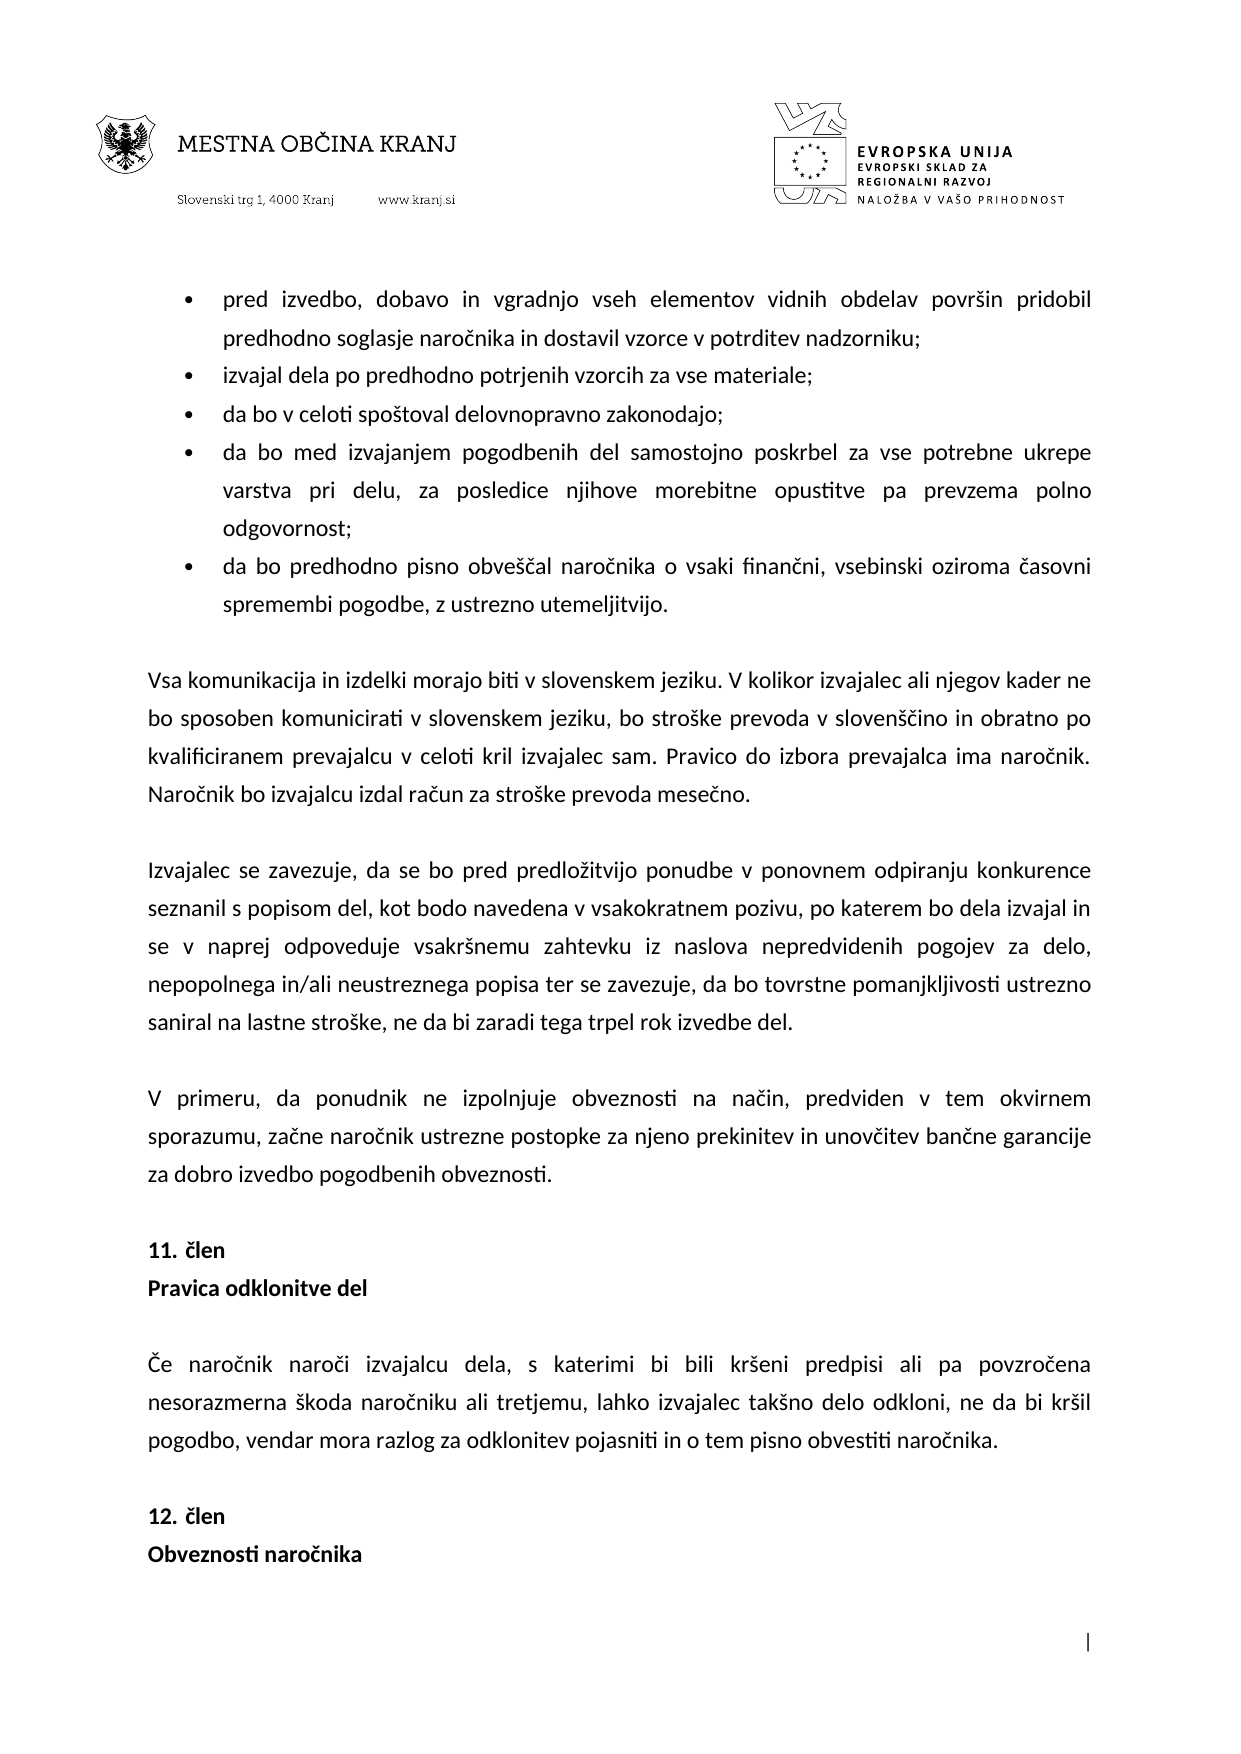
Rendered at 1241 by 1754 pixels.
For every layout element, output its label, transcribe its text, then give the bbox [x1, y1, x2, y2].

list da bo predhodno pisno obveščal naročnika o vsaki finančni, vsebinski oziroma časovni spremembi pogodbe, z ustrezno utemeljitvijo. [185, 551, 1093, 618]
text Izvajalec se zavezuje, da se bo pred predložitvijo ponudbe v ponovnem odpiranju konkurence seznanil s popisom del, kot bodo navedena v vsakokratnem pozivu, po katerem bo dela izvajal in se v naprej odpoveduje vsakršnemu zahtevku iz naslova nepredvidenih pogojev za delo, nepopolnega in/ali neustreznega popisa ter se zavezuje, da bo tovrstne pomanjkljivosti ustrezno saniral na lastne stroške, ne da bi zaradi tega trpel rok izvedbe del. [148, 855, 1093, 1036]
list člen [148, 1235, 1093, 1264]
list pred izvedbo, dobavo in vgradnjo vseh elementov vidnih obdelav površin pridobil predhodno soglasje naročnika in dostavil vzorce v potrditev nadzorniku; [185, 284, 1093, 352]
text Obveznosti naročnika [148, 1539, 1093, 1568]
picture [0, 0, 1241, 263]
text Vsa komunikacija in izdelki morajo biti v slovenskem jeziku. V kolikor izvajalec ali njegov kader ne bo sposoben komunicirati v slovenskem jeziku, bo stroške prevoda v slovenščino in obratno po kvalificiranem prevajalcu v celoti kril izvajalec sam. Pravico do izbora prevajalca ima naročnik. Naročnik bo izvajalcu izdal račun za stroške prevoda mesečno. [148, 665, 1093, 808]
text V primeru, da ponudnik ne izpolnjuje obveznosti na način, predviden v tem okvirnem sporazumu, začne naročnik ustrezne postopke za njeno prekinitev in unovčitev bančne garancije za dobro izvedbo pogodbenih obveznosti. [148, 1083, 1093, 1188]
list člen [148, 1501, 1093, 1531]
list izvajal dela po predhodno potrjenih vzorcih za vse materiale; [185, 361, 1093, 390]
list da bo med izvajanjem pogodbenih del samostojno poskrbel za vse potrebne ukrepe varstva pri delu, za posledice njihove morebitne opustitve pa prevzema polno odgovornost; [185, 437, 1093, 542]
text Pravica odklonitve del [148, 1273, 1093, 1302]
text Če naročnik naroči izvajalcu dela, s katerimi bi bili kršeni predpisi ali pa povzročena nesorazmerna škoda naročniku ali tretjemu, lahko izvajalec takšno delo odkloni, ne da bi kršil pogodbo, vendar mora razlog za odklonitev pojasniti in o tem pisno obvestiti naročnika. [148, 1349, 1093, 1454]
list da bo v celoti spoštoval delovnopravno zakonodajo; [185, 399, 1093, 428]
